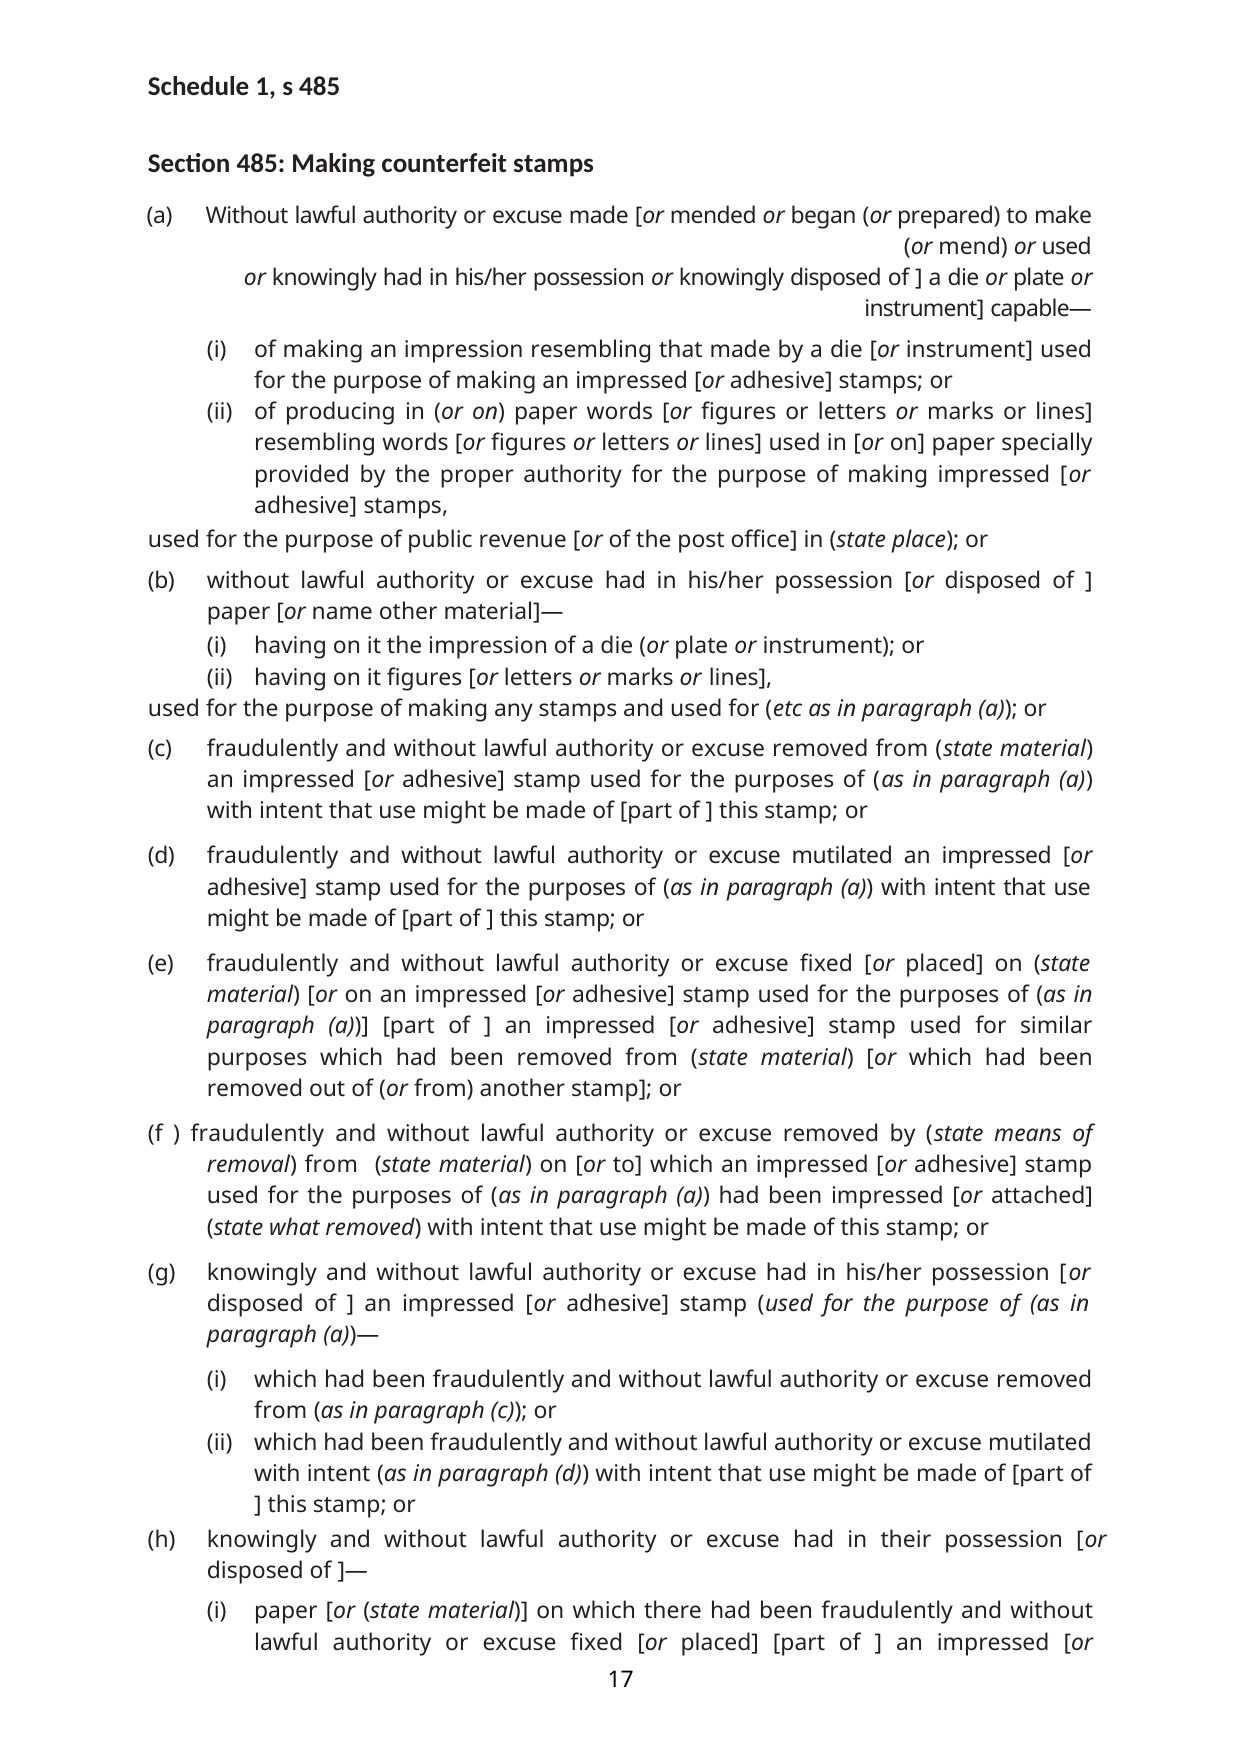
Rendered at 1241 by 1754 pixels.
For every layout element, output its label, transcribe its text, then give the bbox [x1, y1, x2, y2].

list fraudulently and without lawful authority or excuse mutilated an impressed [or adhesive] stamp used for the purposes of (as in paragraph (a)) with intent that use might be made of [part of ] this stamp; or [148, 839, 1092, 933]
list of making an impression resembling that made by a die [or instrument] used for the purpose of making an impressed [or adhesive] stamps; or [207, 332, 1093, 395]
list fraudulently and without lawful authority or excuse removed from (state material) an impressed [or adhesive] stamp used for the purposes of (as in paragraph (a)) with intent that use might be made of [part of ] this stamp; or [148, 732, 1093, 826]
list knowingly and without lawful authority or excuse had in their possession [or disposed of ]— [147, 1523, 1109, 1585]
text used for the purpose of public revenue [or of the post office] in (state place); or [148, 523, 1109, 554]
list which had been fraudulently and without lawful authority or excuse removed from (as in paragraph (c)); or [207, 1363, 1093, 1426]
list having on it the impression of a die (or plate or instrument); or [207, 629, 1109, 661]
text (f ) fraudulently and without lawful authority or excuse removed by (state means of removal) from (state material) on [or to] which an impressed [or adhesive] stamp used for the purposes of (as in paragraph (a)) had been impressed [or attached] (state what removed) with intent that use might be made of this stamp; or [148, 1117, 1093, 1242]
list Without lawful authority or excuse made [or mended or began (or prepared) to make (or mend) or used [131, 198, 1092, 261]
text or knowingly had in his/her possession or knowingly disposed of ] a die or plate or instrument] capable— [131, 261, 1092, 323]
list without lawful authority or excuse had in his/her possession [or disposed of ] paper [or name other material]— [148, 564, 1093, 626]
list of producing in (or on) paper words [or figures or letters or marks or lines] resembling words [or figures or letters or lines] used in [or on] paper specially provided by the proper authority for the purpose of making impressed [or adhesive] stamps, [207, 395, 1093, 520]
list having on it figures [or letters or marks or lines], [207, 661, 1109, 692]
subtitle Schedule 1, s 485 [148, 69, 1109, 102]
list knowingly and without lawful authority or excuse had in his/her possession [or disposed of ] an impressed [or adhesive] stamp (used for the purpose of (as in paragraph (a))— [148, 1256, 1093, 1349]
list which had been fraudulently and without lawful authority or excuse mutilated with intent (as in paragraph (d)) with intent that use might be made of [part of ] this stamp; or [207, 1426, 1093, 1519]
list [207, 1594, 1093, 1657]
list fraudulently and without lawful authority or excuse fixed [or placed] on (state material) [or on an impressed [or adhesive] stamp used for the purposes of (as in paragraph (a))] [part of ] an impressed [or adhesive] stamp used for similar purposes which had been removed from (state material) [or which had been removed out of (or from) another stamp]; or [148, 947, 1093, 1103]
text Section 485: Making counterfeit stamps [148, 146, 1109, 179]
text used for the purpose of making any stamps and used for (etc as in paragraph (a)); or [148, 692, 1109, 723]
